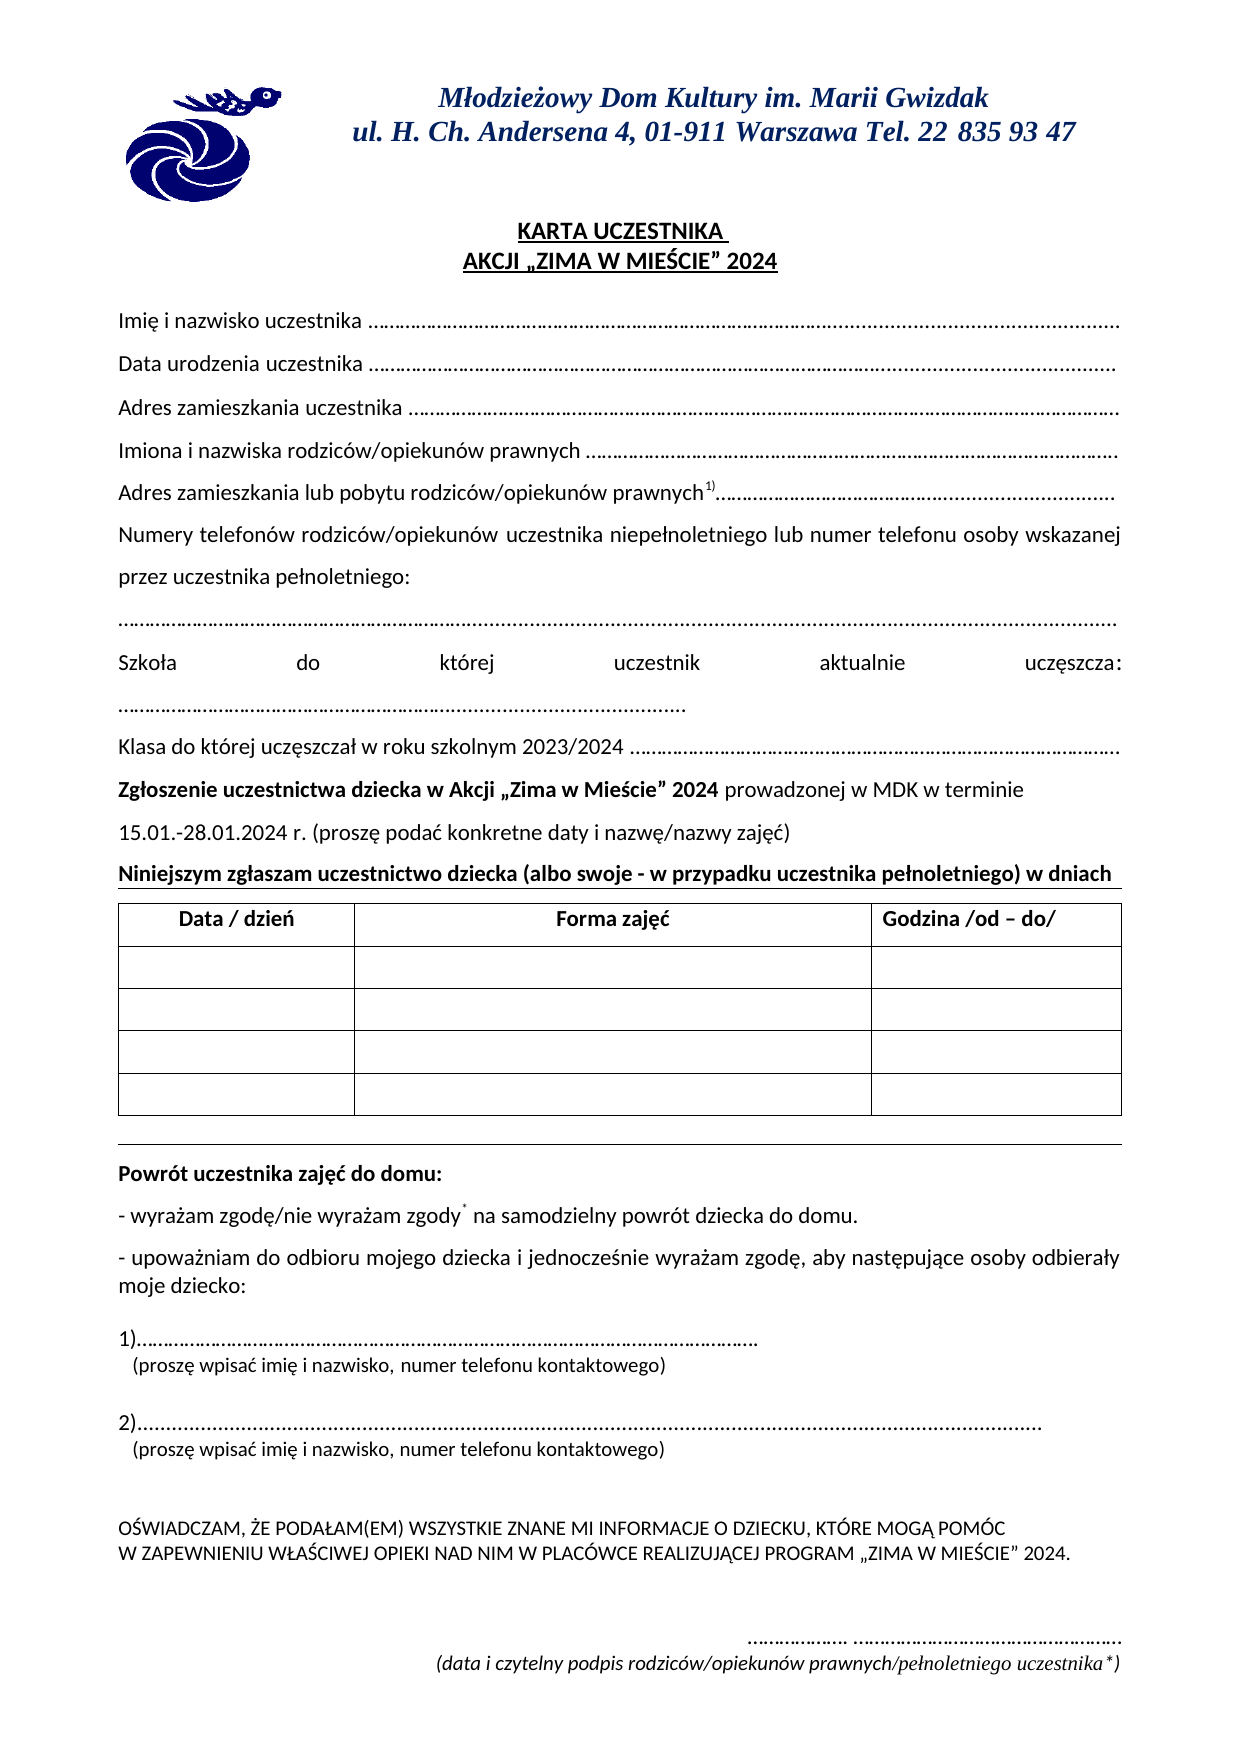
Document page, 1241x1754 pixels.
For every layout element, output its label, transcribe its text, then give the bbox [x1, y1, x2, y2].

picture [118, 59, 289, 205]
table_cell [355, 989, 871, 1030]
text Niniejszym zgłaszam uczestnictwo dziecka (albo swoje - w przypadku uczestnika pełnoletniego) w dniach [118, 859, 1122, 888]
table_header Forma zajęć [355, 904, 871, 946]
text Data urodzenia uczestnika …………………………………………………………………………………….......................................... [118, 349, 1122, 378]
text ………………. …………………………………………… [118, 1622, 1122, 1650]
table_cell [872, 1031, 1121, 1072]
text - wyrażam zgodę/nie wyrażam zgody* na samodzielny powrót dziecka do domu. [118, 1201, 1122, 1229]
text (proszę wpisać imię i nazwisko, numer telefonu kontaktowego) [118, 1436, 1122, 1462]
table_cell [119, 1031, 354, 1072]
table_cell [355, 947, 871, 988]
table_cell [119, 989, 354, 1030]
table_cell [119, 1074, 354, 1115]
text 1)………………………………………………………………………………………………………. [118, 1324, 1122, 1352]
text Szkoła do której uczestnik aktualnie uczęszcza: ………………………………………………………......................................... [118, 646, 1122, 718]
text …………………………………………………………................................................................................................................. [118, 604, 1122, 632]
text - upoważniam do odbioru mojego dziecka i jednocześnie wyrażam zgodę, aby następujące osoby odbierały moje dziecko: [118, 1243, 1122, 1299]
text Adres zamieszkania uczestnika ……………………………………………………………………………………………………………………… [118, 393, 1122, 421]
text Imię i nazwisko uczestnika ……………………………………………………………………………................................................... [118, 306, 1122, 334]
text KARTA UCZESTNIKA [118, 215, 1122, 245]
text OŚWIADCZAM, ŻE PODAŁAM(EM) WSZYSTKIE ZNANE MI INFORMACJE O DZIE, KTÓRE MOGĄ POMÓC W ZAPEWNIENIU WŁAŚCIWEJ OPIEKI NAD NIM W PLACÓWCE REALIZUJĄCEJ PROGRAM „ZIMA W MIEŚCIE” 2024. [118, 1515, 1122, 1566]
text (data i czytelny podpis rodziców/opiekunów prawnych/pełnoletniego uczestnika*) [118, 1650, 1122, 1675]
text 15.01.-28.01.2024 r. (proszę podać konkretne daty i nazwę/nazwy zajęć) [118, 818, 1122, 846]
table_header Data / dzień [119, 904, 354, 946]
text Powrót uczestnika zajęć do domu: [118, 1159, 1122, 1187]
text Zgłoszenie uczestnictwa dziecka w Akcji „Zima w Mieście” 2024 prowadzonej w MDK w terminie [118, 776, 1122, 804]
text 2)............................................................................................................................................................. [118, 1408, 1122, 1436]
text Imiona i nazwiska rodziców/opiekunów prawnych ……………………………………………………………………………………….. [118, 436, 1122, 464]
table_cell [355, 1074, 871, 1115]
text Młodzieżowy Dom Kultury im. Marii Gwizdak [289, 81, 1122, 114]
table_cell [872, 947, 1121, 988]
table_cell [119, 947, 354, 988]
text (proszę wpisać imię i nazwisko, numer telefonu kontaktowego) [118, 1352, 1122, 1378]
text Adres zamieszkania lub pobytu rodziców/opiekunów prawnych1)……………………………………............................... [118, 478, 1122, 506]
table_cell [872, 989, 1121, 1030]
text ul. H. Ch. Andersena 4, 01-911 Warszawa Tel. 22 835 93 47 [289, 114, 1122, 148]
text Klasa do której uczęszczał w roku szkolnym 2023/2024 ………………………………………………………………………………… [118, 732, 1122, 760]
table_cell [355, 1031, 871, 1072]
text AKCJI „ZIMA W MIEŚCIE” 2024 [118, 245, 1122, 276]
text Numery telefonów rodziców/opiekunów uczestnika niepełnoletniego lub numer telefonu osoby wskazanej przez uczestnika pełnoletniego: [118, 520, 1122, 590]
table_header Godzina /od – do/ [872, 904, 1121, 946]
table_cell [872, 1074, 1121, 1115]
